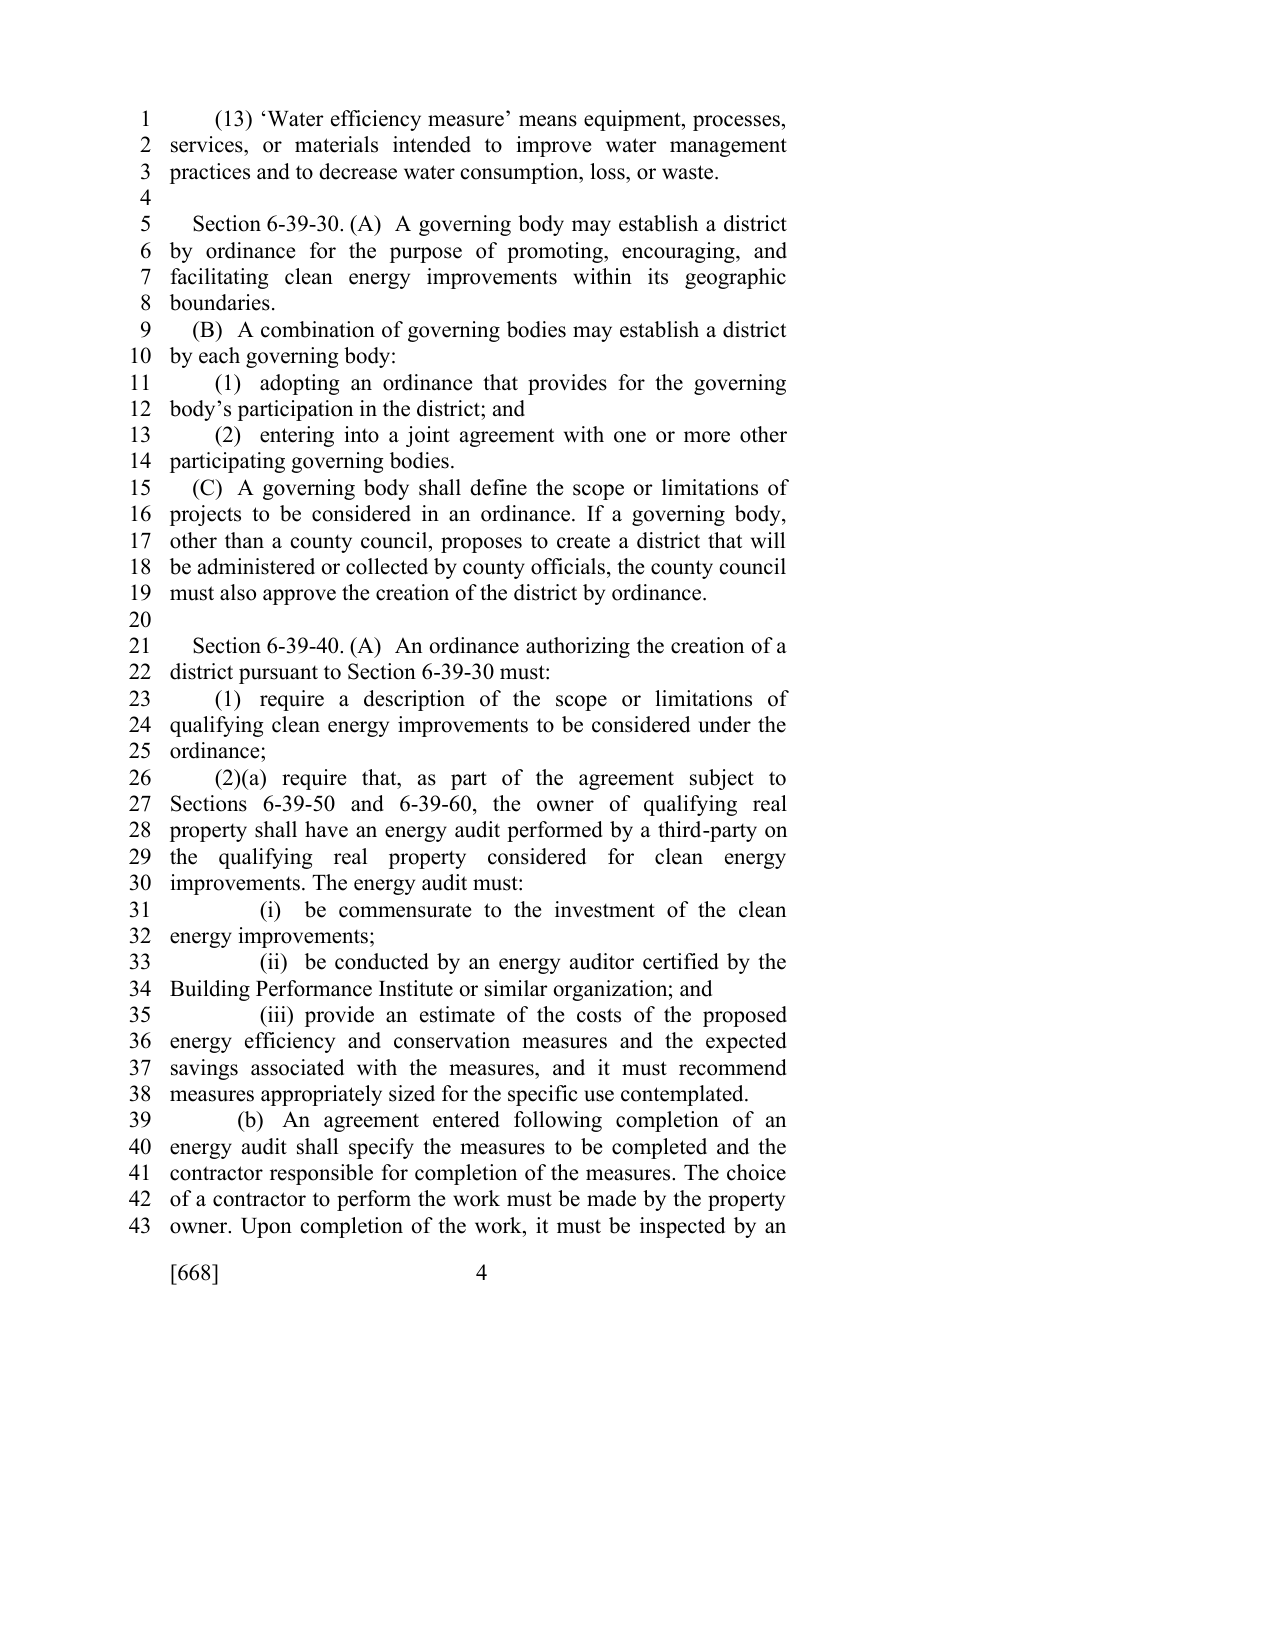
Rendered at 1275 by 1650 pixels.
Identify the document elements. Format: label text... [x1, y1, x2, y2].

text (B) A combination of governing bodies may establish a district by each governing body: [169, 316, 787, 368]
text (i) be commensurate to the investment of the clean energy improvements; [169, 896, 787, 948]
text (2) entering into a joint agreement with one or more other participating governing bodies. [169, 421, 787, 474]
text (C) A governing body shall define the scope or limitations of projects to be considered in an ordinance. If a governing body, other than a county council, proposes to create a district that will be administered or collected by county officials, the county council must also approve the creation of the district by ordinance. [169, 474, 787, 606]
text (ii) be conducted by an energy auditor certified by the Building Performance Institute or similar organization; and [169, 948, 787, 1001]
text (13) ‘Water efficiency measure’ means equipment, processes, services, or materials intended to improve water management practices and to decrease water consumption, loss, or waste. [169, 105, 787, 184]
text Section 6-39-40. (A) An ordinance authorizing the creation of a district pursuant to Section 6-39-30 must: [169, 632, 787, 685]
text (1) adopting an ordinance that provides for the governing body’s participation in the district; and [169, 368, 787, 421]
text (iii) provide an estimate of the costs of the proposed energy efficiency and conservation measures and the expected savings associated with the measures, and it must recommend measures appropriately sized for the specific use contemplated. [169, 1001, 787, 1106]
text Section 6-39-30. (A) A governing body may establish a district by ordinance for the purpose of promoting, encouraging, and facilitating clean energy improvements within its geographic boundaries. [169, 210, 787, 316]
text (1) require a description of the scope or limitations of qualifying clean energy improvements to be considered under the ordinance; [169, 685, 787, 764]
text (2)(a) require that, as part of the agreement subject to Sections 6-39-50 and 6-39-60, the owner of qualifying real property shall have an energy audit performed by a third-party on the qualifying real property considered for clean energy improvements. The energy audit must: [169, 764, 787, 896]
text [169, 1106, 787, 1238]
